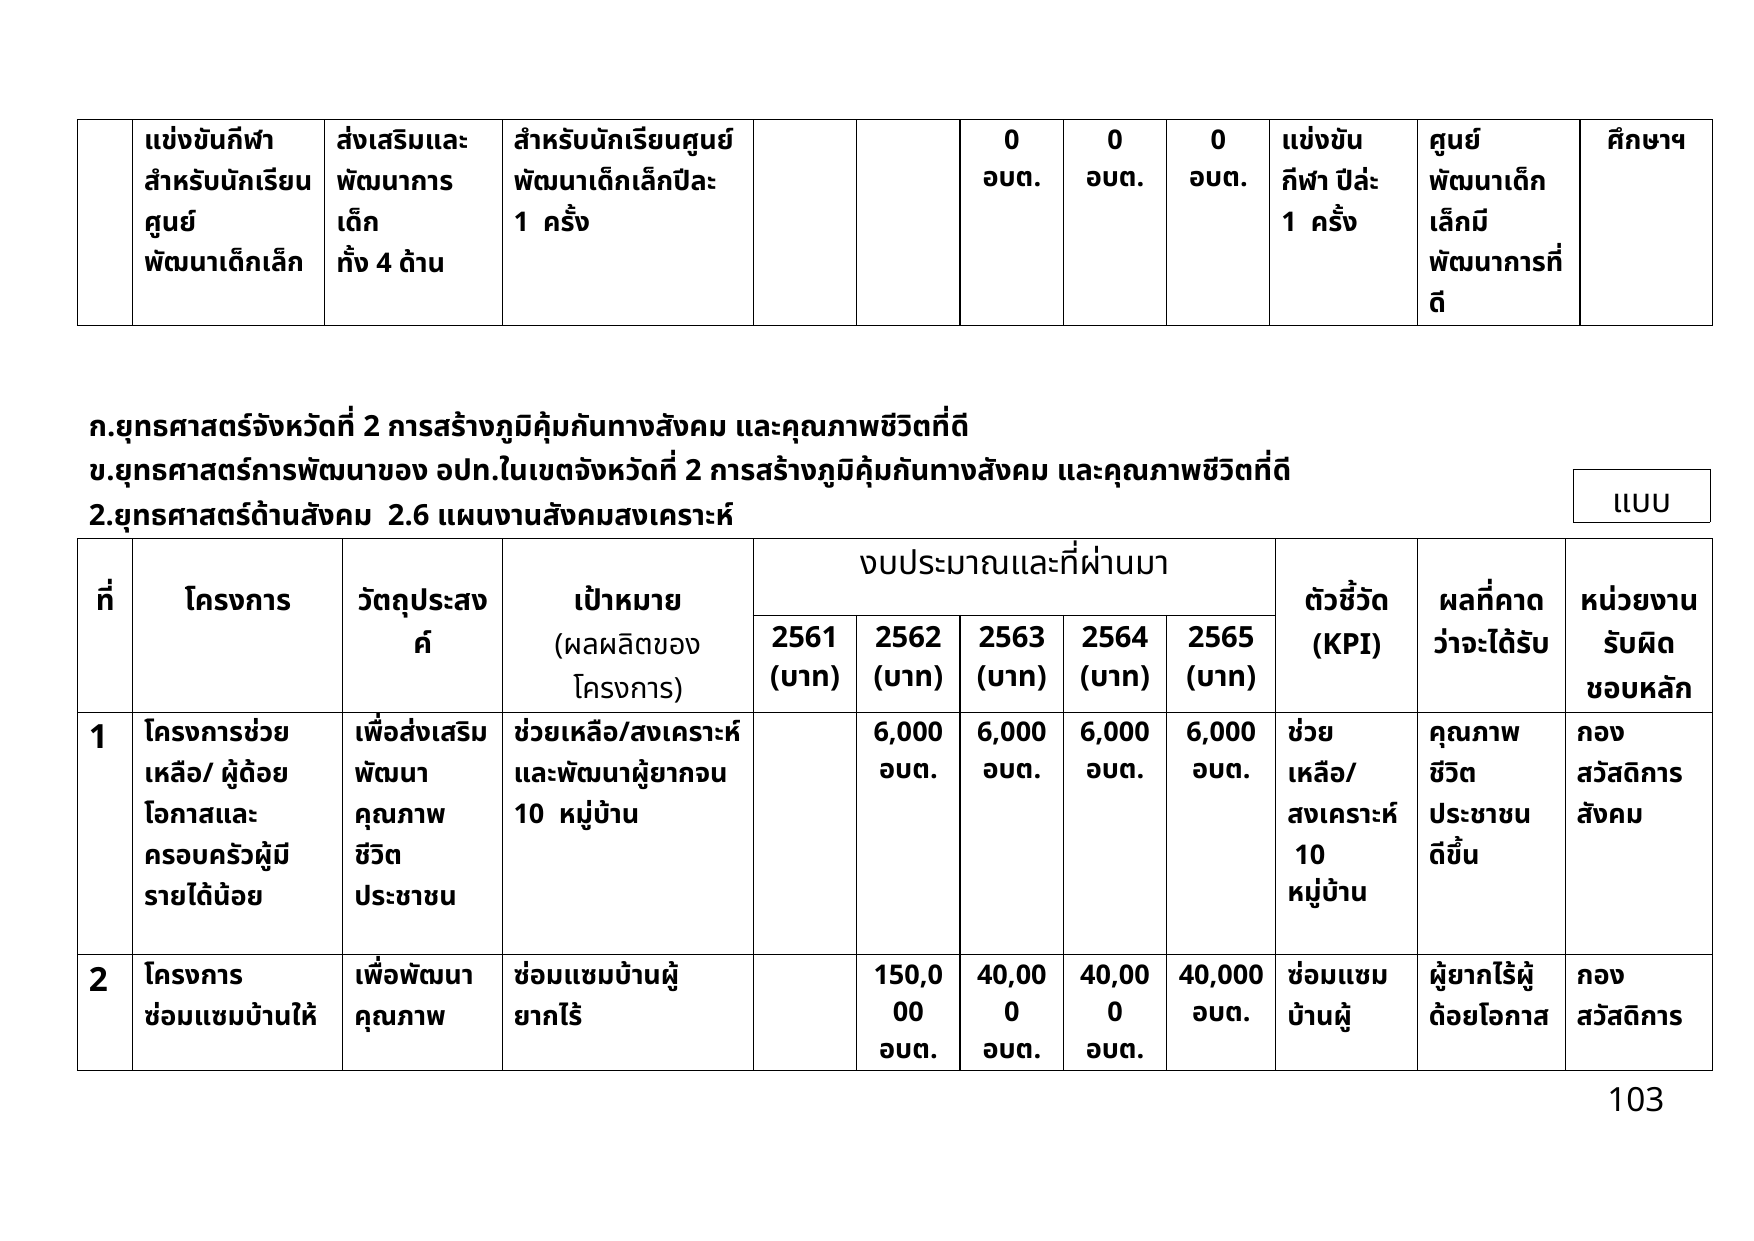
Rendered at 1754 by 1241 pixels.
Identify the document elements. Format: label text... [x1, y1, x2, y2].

table_cell 4 [78, 120, 132, 325]
list ข.ยุทธศาสตร์การพัฒนาของ อปท.ในเขตจังหวัดที่ 2 การสร้างภูมิคุ้มกันทางสังคม และคุณภาพชีวิตที่ดี [89, 450, 1664, 494]
table_cell 40,000 อบต. [1064, 955, 1166, 1070]
table_cell 6,000 อบต. [1167, 713, 1275, 954]
table_cell 6,000 อบต. [1064, 713, 1166, 954]
table_header โครงการ [133, 539, 342, 712]
table_cell 50,000 อบต. [961, 120, 1063, 325]
table_cell 6,000 อบต. [961, 713, 1063, 954]
table_cell 40,000 อบต. [1167, 955, 1275, 1070]
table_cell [1418, 120, 1579, 325]
table_cell 2 [78, 955, 132, 1070]
table_cell กองการศึกษาฯ [1581, 120, 1712, 325]
table_header ตัวชี้วัด (KPI) [1276, 539, 1417, 712]
table_cell 50,000 อบต. [1064, 120, 1166, 325]
table_header ที่ [78, 539, 132, 712]
table_header เป้าหมาย (ผลผลิตของโครงการ) [503, 539, 753, 712]
table_cell 150,000 อบต. [857, 955, 959, 1070]
table_header วัตถุประสงค์ [343, 539, 502, 712]
list ก.ยุทธศาสตร์จังหวัดที่ 2 การสร้างภูมิคุ้มกันทางสังคม และคุณภาพชีวิตที่ดี [89, 405, 1664, 450]
table_cell 2563 (บาท) [961, 616, 1063, 712]
table_header หน่วยงาน รับผิดชอบหลัก [1566, 539, 1712, 712]
table_cell ช่วยเหลือ/สงเคราะห์และพัฒนาผู้ยากจน 10 หมู่บ้าน [503, 713, 753, 954]
table_cell [754, 955, 856, 1070]
table_cell คุณภาพชีวิตประชาชน ดีขึ้น [1418, 713, 1565, 954]
table_cell [754, 120, 856, 325]
table_cell 2562 (บาท) [857, 616, 959, 712]
table_cell 2561 (บาท) [754, 616, 856, 712]
table_cell กองสวัสดิการสังคม [1566, 713, 1712, 954]
table_header งบประมาณและที่ผ่านมา [754, 539, 1275, 615]
table_cell [857, 120, 959, 325]
table_cell 50,000 อบต. [1167, 120, 1269, 325]
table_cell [133, 955, 342, 1070]
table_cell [343, 955, 502, 1070]
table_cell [133, 120, 324, 325]
table_header ผลที่คาดว่าจะได้รับ [1418, 539, 1565, 712]
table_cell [503, 120, 753, 325]
table_cell ช่วยเหลือ/สงเคราะห์ 10 หมู่บ้าน [1276, 713, 1417, 954]
text 2.ยุทธศาสตร์ด้านสังคม 2.6 แผนงานสังคมสงเคราะห์ [89, 494, 1664, 538]
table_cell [1270, 120, 1417, 325]
table_cell 40,000 อบต. [961, 955, 1063, 1070]
table_cell กองสวัสดิการสังคม [1566, 955, 1712, 1070]
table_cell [1418, 955, 1565, 1070]
table_cell 2565 (บาท) [1167, 616, 1275, 712]
table_cell [754, 713, 856, 954]
table_cell โครงการช่วยเหลือ/ ผู้ด้อยโอกาสและครอบครัวผู้มีรายได้น้อย [133, 713, 342, 954]
table_cell เพื่อส่งเสริมพัฒนาคุณภาพชีวิตประชาชน [343, 713, 502, 954]
table_cell 1 [78, 713, 132, 954]
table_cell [503, 955, 753, 1070]
table_cell 6,000 อบต. [857, 713, 959, 954]
table_cell 2564 (บาท) [1064, 616, 1166, 712]
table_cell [1276, 955, 1417, 1070]
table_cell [325, 120, 502, 325]
